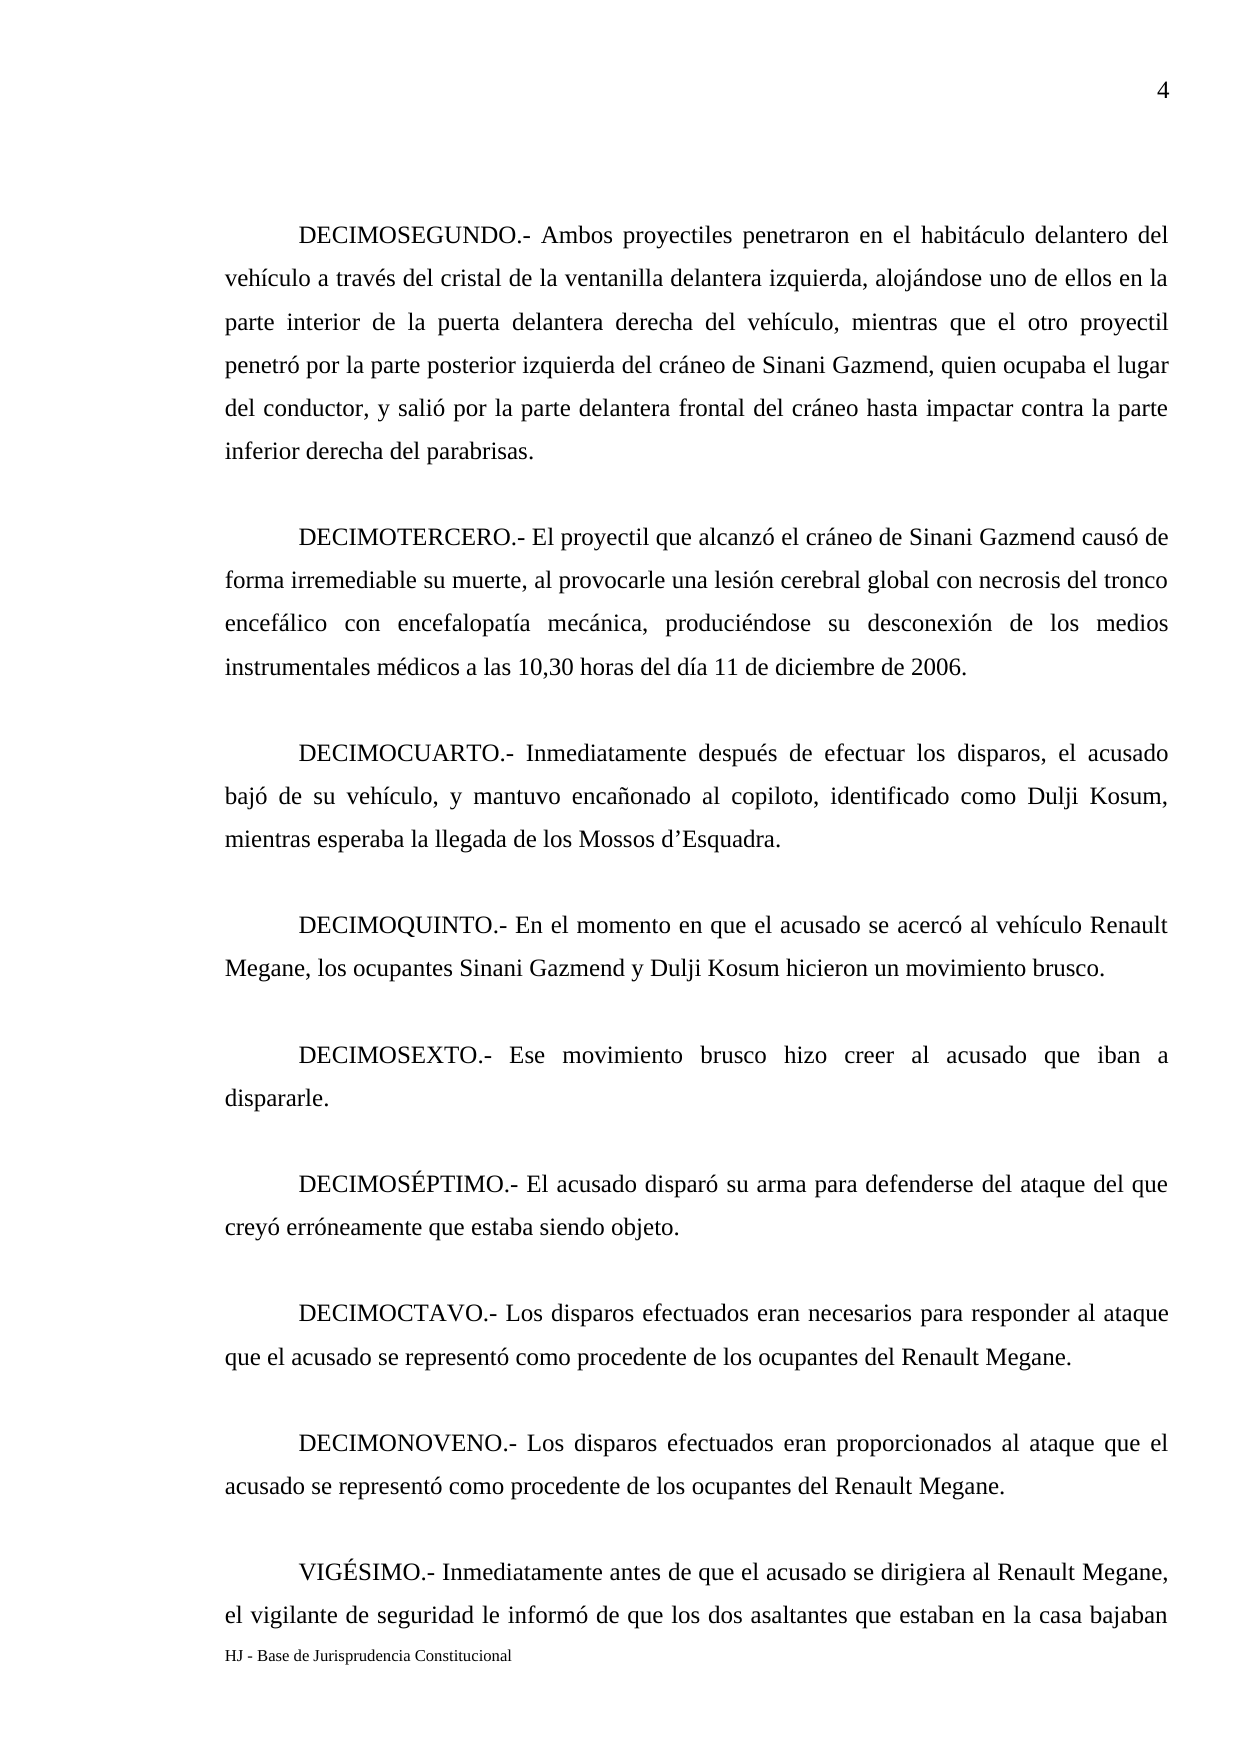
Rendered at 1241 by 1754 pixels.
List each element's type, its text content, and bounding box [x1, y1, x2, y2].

text DECIMONOVENO.- Los disparos efectuados eran proporcionados al ataque que el acusado se representó como procedente de los ocupantes del Renault Megane. [224, 1428, 1169, 1500]
text DECIMOCTAVO.- Los disparos efectuados eran necesarios para responder al ataque que el acusado se representó como procedente de los ocupantes del Renault Megane. [224, 1298, 1169, 1370]
text DECIMOSÉPTIMO.- El acusado disparó su arma para defenderse del ataque del que creyó erróneamente que estaba siendo objeto. [224, 1169, 1169, 1241]
text DECIMOTERCERO.- El proyectil que alcanzó el cráneo de Sinani Gazmend causó de forma irremediable su muerte, al provocarle una lesión cerebral global con necrosis del tronco encefálico con encefalopatía mecánica, produciéndose su desconexión de los medios instrumentales médicos a las 10,30 horas del día 11 de diciembre de 2006. [224, 522, 1169, 680]
text DECIMOQUINTO.- En el momento en que el acusado se acercó al vehículo Renault Megane, los ocupantes Sinani Gazmend y Dulji Kosum hicieron un movimiento brusco. [224, 910, 1169, 982]
text DECIMOCUARTO.- Inmediatamente después de efectuar los disparos, el acusado bajó de su vehículo, y mantuvo encañonado al copiloto, identificado como Dulji Kosum, mientras esperaba la llegada de los Mossos d’Esquadra. [224, 738, 1169, 853]
text DECIMOSEXTO.- Ese movimiento brusco hizo creer al acusado que iban a dispararle. [224, 1040, 1169, 1112]
text DECIMOSEGUNDO.- Ambos proyectiles penetraron en el habitáculo delantero del vehículo a través del cristal de la ventanilla delantera izquierda, alojándose uno de ellos en la parte interior de la puerta delantera derecha del vehículo, mientras que el otro proyectil penetró por la parte posterior izquierda del cráneo de Sinani Gazmend, quien ocupaba el lugar del conductor, y salió por la parte delantera frontal del cráneo hasta impactar contra la parte inferior derecha del parabrisas. [224, 220, 1169, 465]
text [224, 1557, 1169, 1629]
